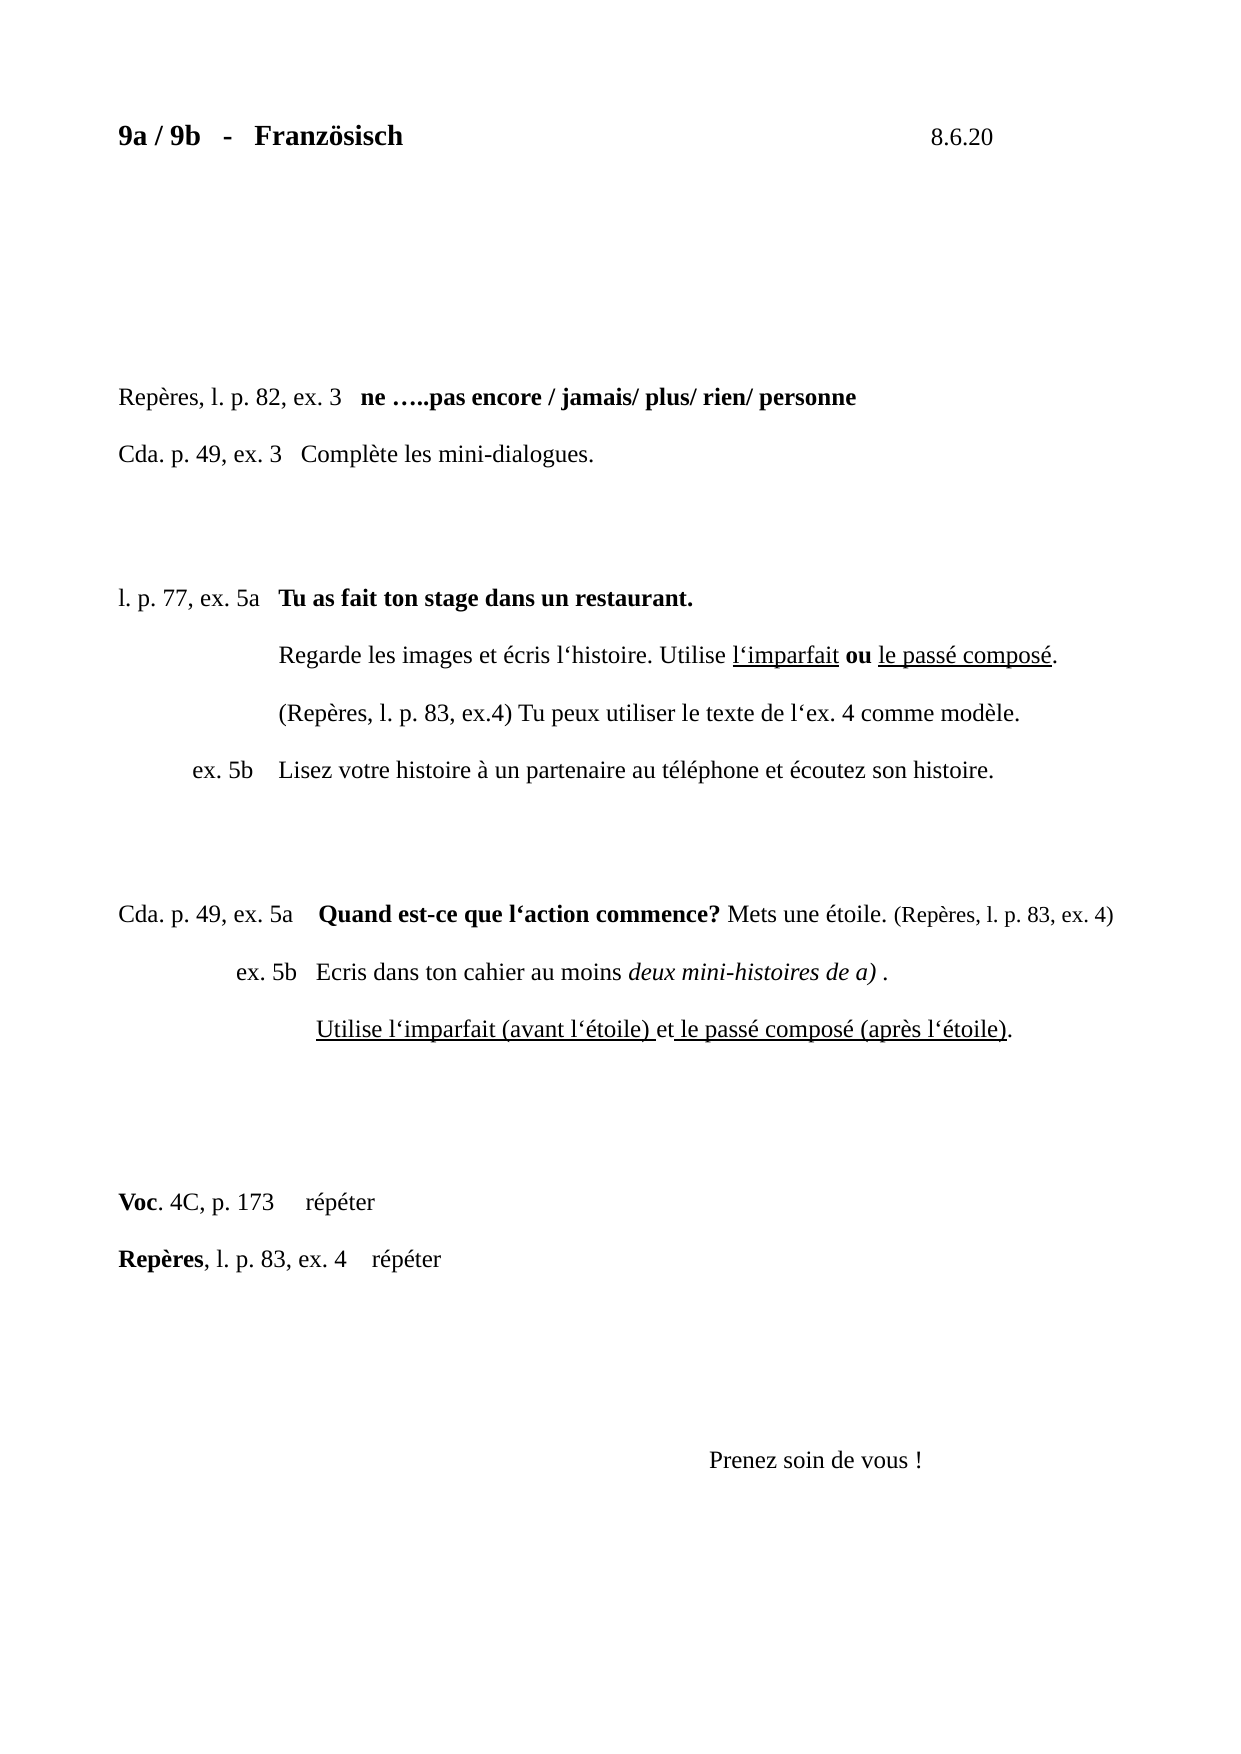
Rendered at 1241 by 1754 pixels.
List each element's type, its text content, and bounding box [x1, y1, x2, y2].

text Repères, l. p. 83, ex. 4 répéter [118, 1244, 1122, 1273]
text 9a / 9b - Französisch 8.6.20 [118, 118, 1122, 152]
text Cda. p. 49, ex. 5a Quand est-ce que l‘action commence? Mets une étoile. (Repères, l. p. 83, ex. 4) [118, 899, 1122, 928]
text ex. 5b Lisez votre histoire à un partenaire au téléphone et écoutez son histoire. [118, 755, 1122, 784]
text ex. 5b Ecris dans ton cahier au moins deux mini-histoires de a) . [118, 957, 1122, 985]
text (Repères, l. p. 83, ex.4) Tu peux utiliser le texte de l‘ex. 4 comme modèle. [118, 698, 1122, 727]
text l. p. 77, ex. 5a Tu as fait ton stage dans un restaurant. [118, 583, 1122, 612]
text Repères, l. p. 82, ex. 3 ne …..pas encore / jamais/ plus/ rien/ personne [118, 382, 1122, 410]
text Voc. 4C, p. 173 répéter [118, 1187, 1122, 1215]
text Cda. p. 49, ex. 3 Complète les mini-dialogues. [118, 439, 1122, 468]
text Utilise l‘imparfait (avant l‘étoile) et le passé composé (après l‘étoile). [118, 1014, 1122, 1043]
text Prenez soin de vous ! [118, 1445, 1122, 1474]
text Regarde les images et écris l‘histoire. Utilise l‘imparfait ou le passé composé. [118, 640, 1122, 669]
